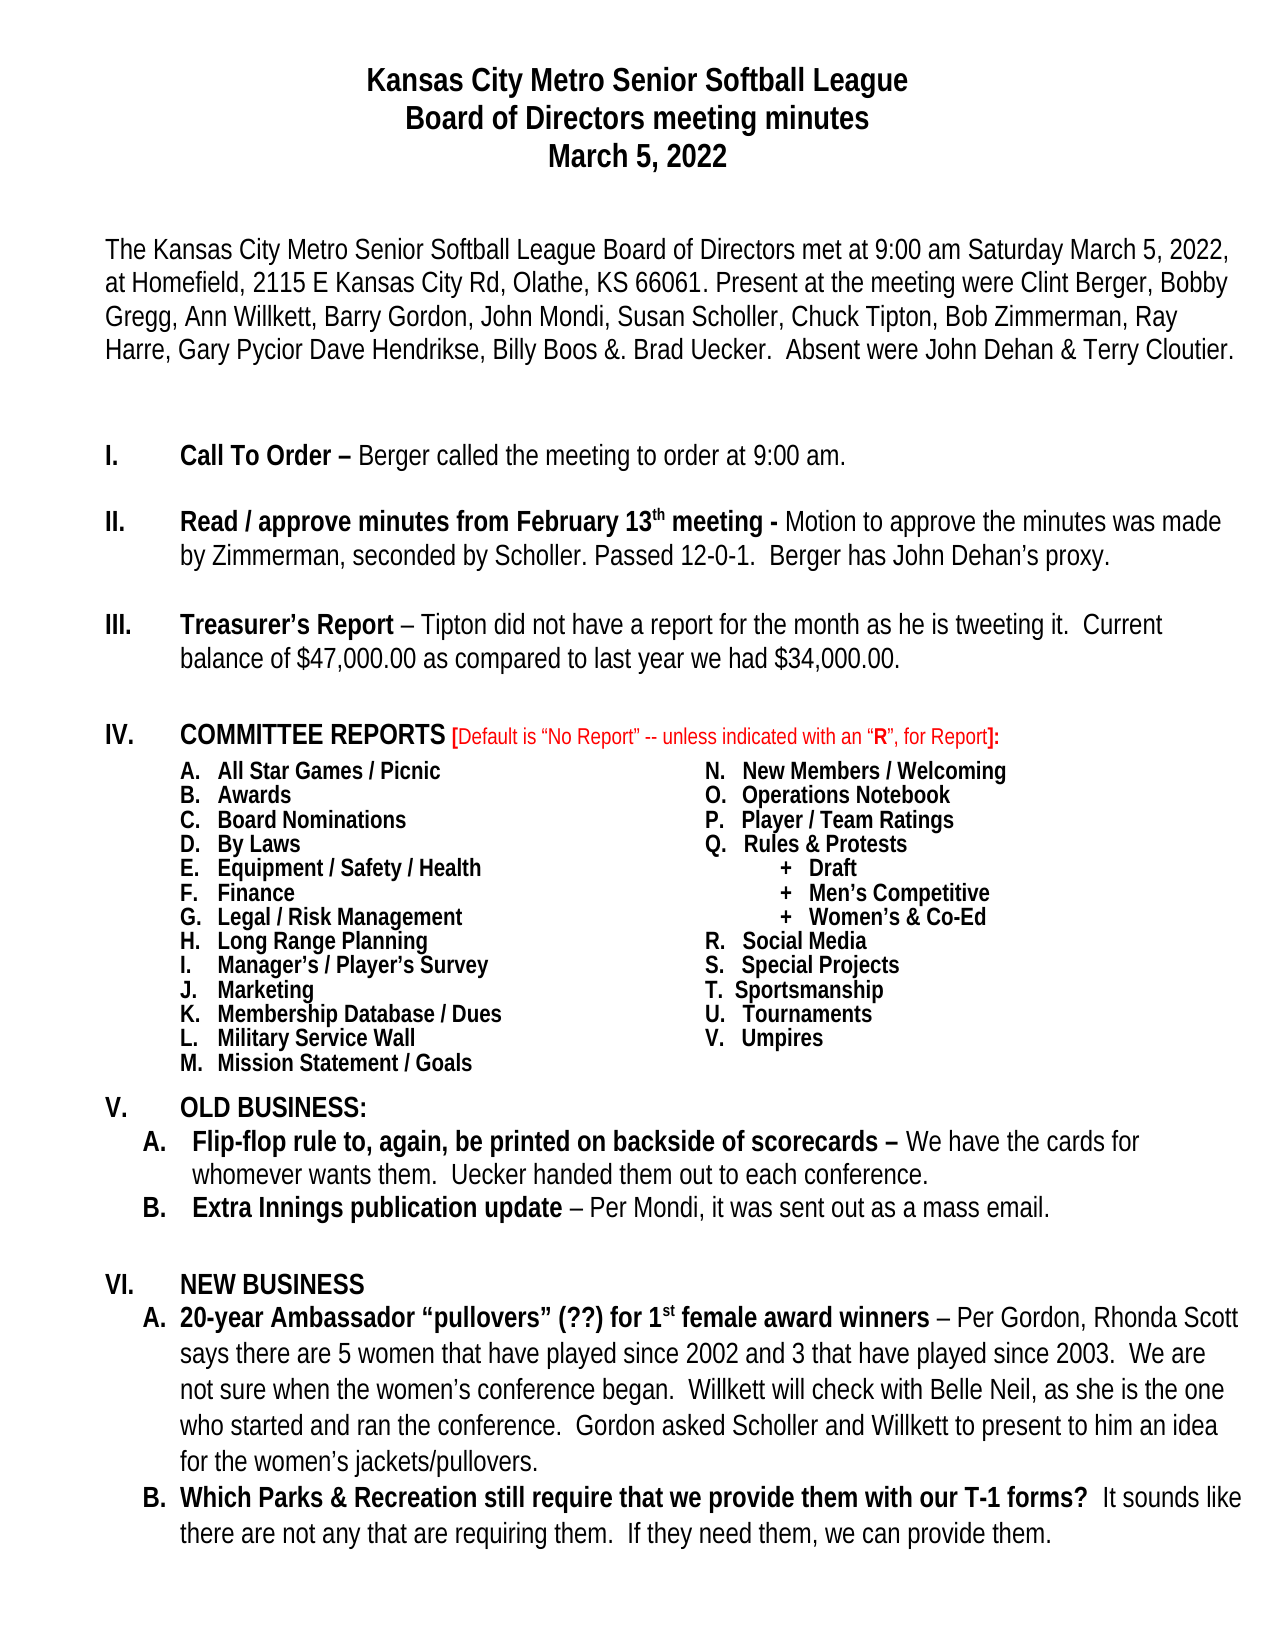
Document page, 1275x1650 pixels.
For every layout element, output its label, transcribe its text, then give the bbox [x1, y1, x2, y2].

text Kansas City Metro Senior Softball League [30, 60, 1245, 98]
list NEW BUSINESS [105, 1267, 1245, 1300]
list Military Service Wall V. Umpires [180, 1027, 1245, 1052]
list Treasurer’s Report – Tipton did not have a report for the month as he is tweeting it. Current balance of $47,000.00 as compared to last year we had $34,000.00. [105, 607, 1245, 674]
list Flip-flop rule to, again, be printed on backside of scorecards – We have the cards for whomever wants them. Uecker handed them out to each conference. [142, 1124, 1245, 1191]
list Call To Order – Berger called the meeting to order at 9:00 am. [105, 438, 1245, 471]
list Which Parks & Recreation still require that we provide them with our T-1 forms? It sounds like there are not any that are requiring them. If they need them, we can provide them. [142, 1481, 1245, 1550]
list OLD BUSINESS: [105, 1090, 1245, 1124]
list Extra Innings publication update – Per Mondi, it was sent out as a mass email. [142, 1191, 1245, 1224]
list Read / approve minutes from February 13th meeting - Motion to approve the minutes was made by Zimmerman, seconded by Scholler. Passed 12-0-1. Berger has John Dehan’s proxy. [105, 504, 1245, 571]
list Legal / Risk Management + Women’s & Co-Ed [180, 906, 1245, 930]
list Marketing T. Sportsmanship [180, 979, 1245, 1003]
list COMMITTEE REPORTS [Default is “No Report” -- unless indicated with an “R”, for Report]: [105, 717, 1245, 751]
list 20-year Ambassador “pullovers” (??) for 1st female award winners – Per Gordon, Rhonda Scott says there are 5 women that have played since 2002 and 3 that have played since 2003. We are not sure when the women’s conference began. Willkett will check with Belle Neil, as she is the one who started and ran the conference. Gordon asked Scholler and Willkett to present to him an idea for the women’s jackets/pullovers. [142, 1300, 1245, 1478]
list All Star Games / Picnic N. New Members / Welcoming [180, 760, 1245, 784]
list Membership Database / Dues U. Tournaments [180, 1003, 1245, 1027]
list Equipment / Safety / Health + Draft [180, 857, 1245, 882]
list Long Range Planning R. Social Media [180, 930, 1245, 954]
list Awards O. Operations Notebook [180, 784, 1245, 809]
list By Laws Q. Rules & Protests [180, 833, 1245, 857]
text The Kansas City Metro Senior Softball League Board of Directors met at 9:00 am Saturday March 5, 2022, at Homefield, 2115 E Kansas City Rd, Olathe, KS 66061. Present at the meeting were Clint Berger, Bobby Gregg, Ann Willkett, Barry Gordon, John Mondi, Susan Scholler, Chuck Tipton, Bob Zimmerman, Ray Harre, Gary Pycior Dave Hendrikse, Billy Boos &. Brad Uecker. Absent were John Dehan & Terry Cloutier. [105, 232, 1245, 366]
list Finance + Men’s Competitive [180, 882, 1245, 906]
list Manager’s / Player’s Survey S. Special Projects [180, 954, 1245, 979]
list Board Nominations P. Player / Team Ratings [180, 809, 1245, 833]
list Mission Statement / Goals [180, 1052, 1245, 1076]
text Board of Directors meeting minutes [30, 98, 1245, 136]
text March 5, 2022 [30, 136, 1245, 175]
